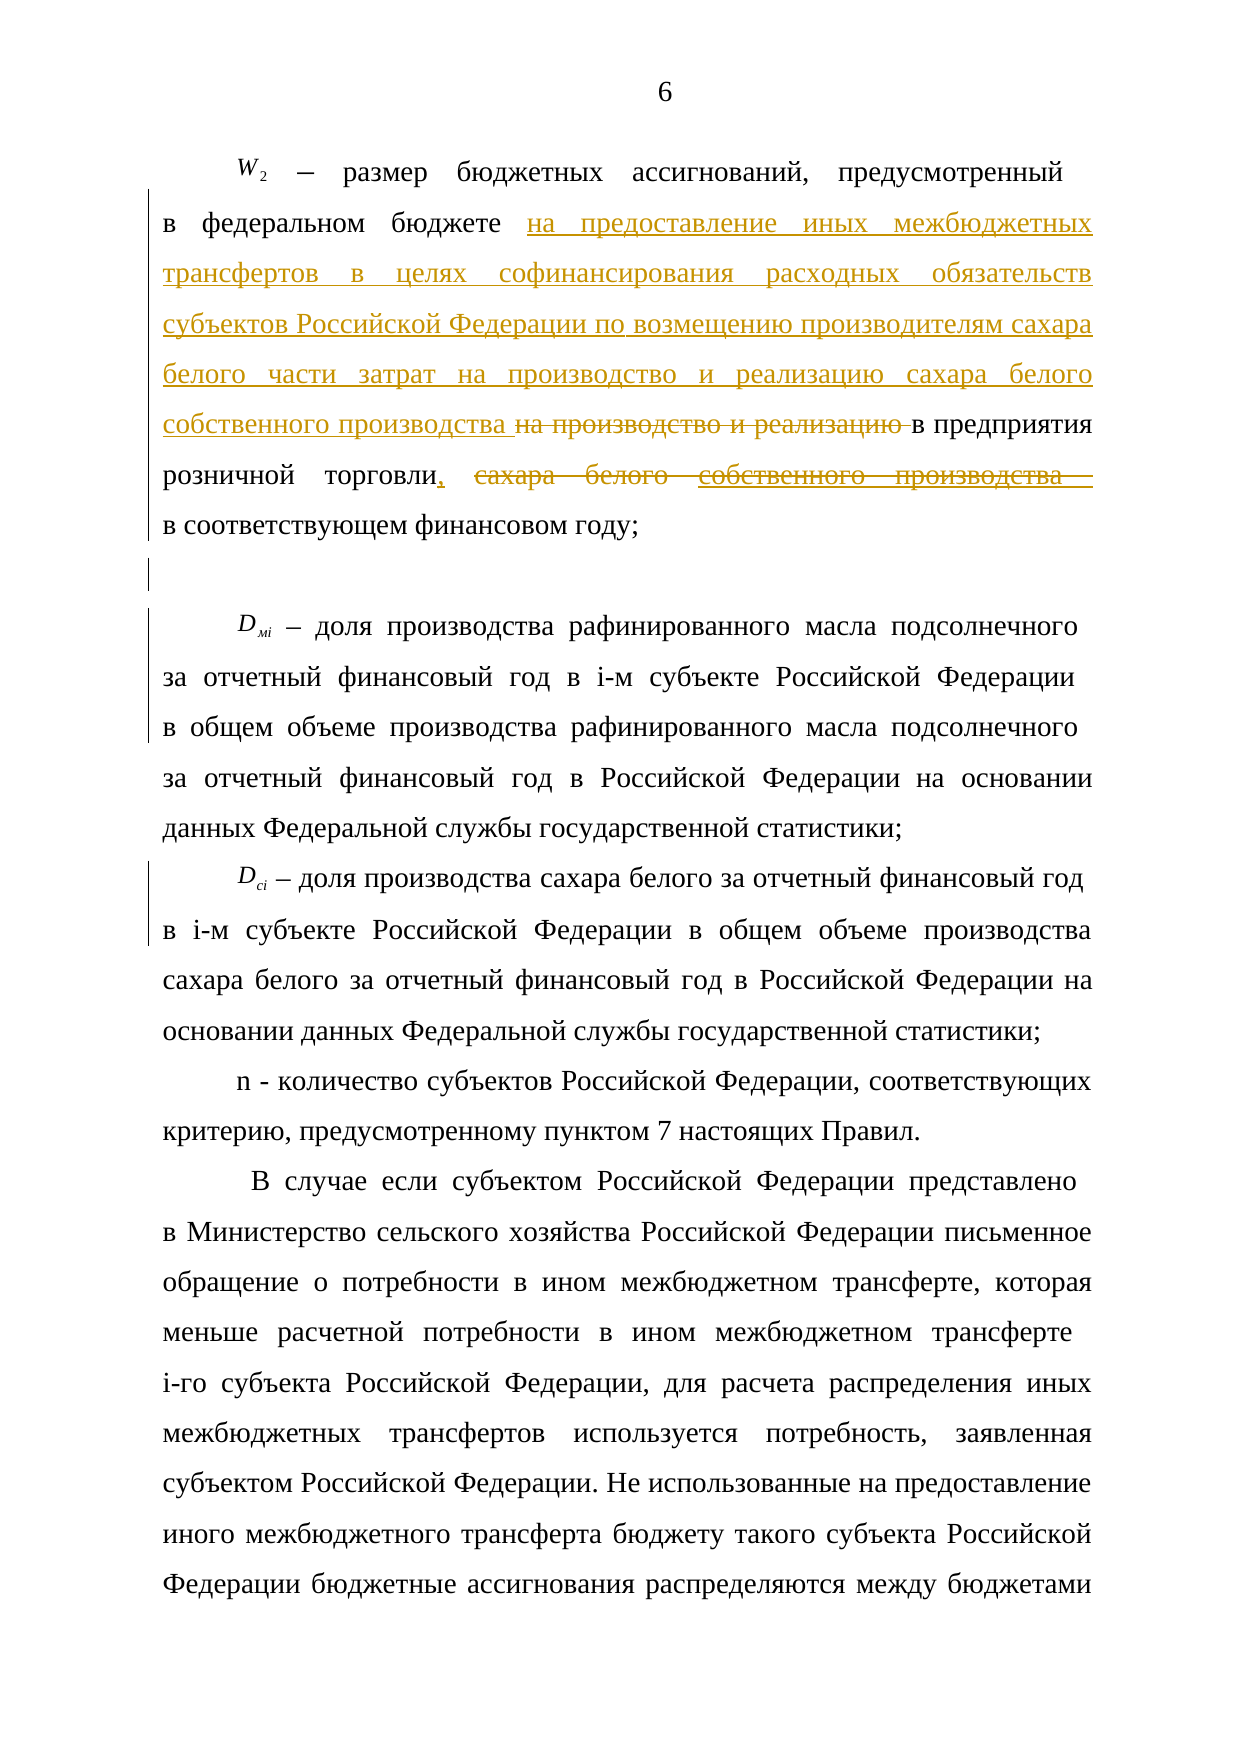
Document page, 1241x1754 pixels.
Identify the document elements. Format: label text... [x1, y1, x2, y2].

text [162, 1163, 1092, 1599]
text – размер бюджетных ассигнований, предусмотренный в федеральном бюджете в предприятия розничной торговли в соответствующем финансовом году; [162, 386, 1092, 541]
text – доля производства сахара белого за отчетный финансовый год в i-м субъекте Российской Федерации в общем объеме производства сахара белого за отчетный финансовый год в Российской Федерации на основании данных Федеральной службы государственной статистики; [162, 861, 1092, 1046]
text – доля производства рафинированного масла подсолнечного за отчетный финансовый год в i-м субъекте Российской Федерации в общем объеме производства рафинированного масла подсолнечного за отчетный финансовый год в Российской Федерации на основании данных Федеральной службы государственной статистики; [162, 608, 1092, 844]
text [162, 150, 1092, 285]
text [162, 286, 1092, 335]
text n - количество субъектов Российской Федерации, соответствующих критерию, предусмотренному пунктом 7 настоящих Правил. [162, 1063, 1092, 1147]
text – размер бюджетных ассигнований, предусмотренный в федеральном бюджете в предприятия розничной торговли в соответствующем финансовом году; [162, 336, 1092, 385]
